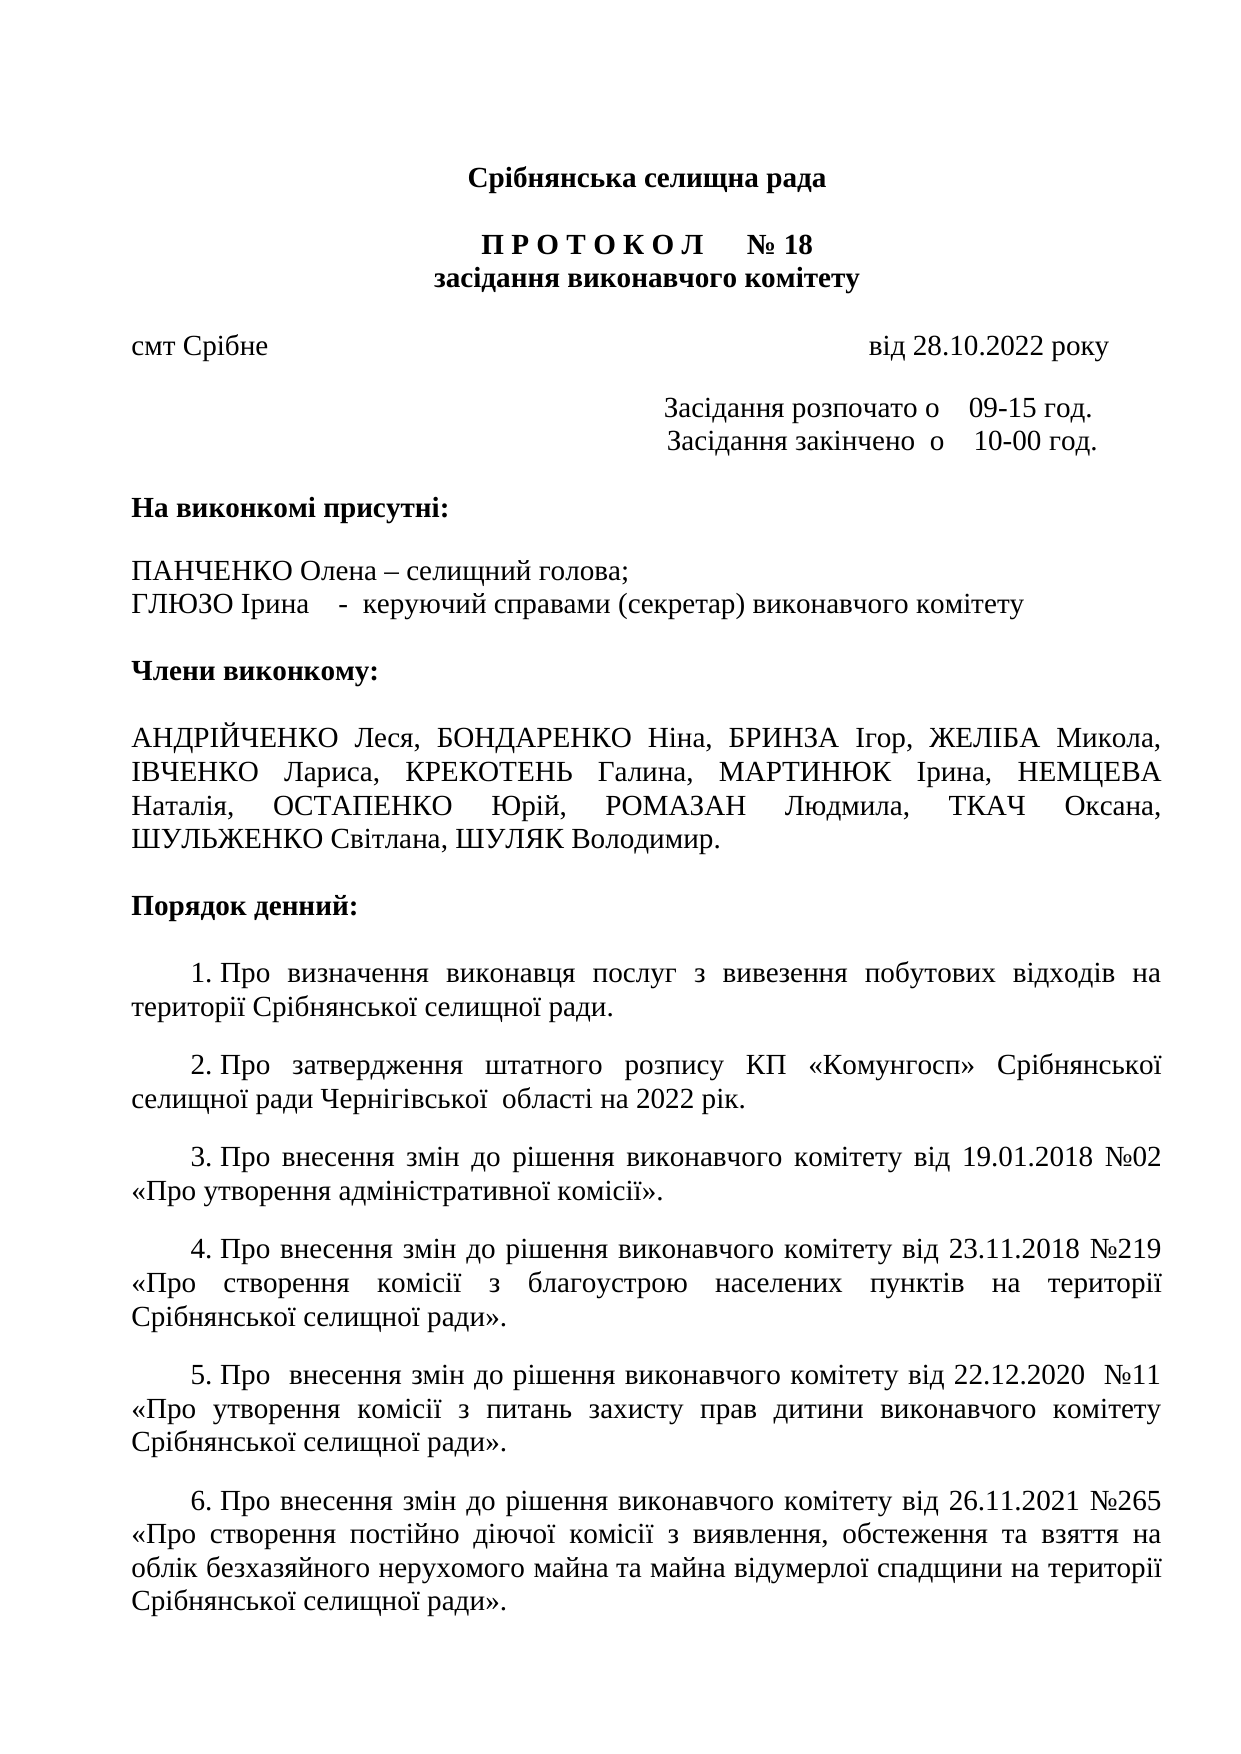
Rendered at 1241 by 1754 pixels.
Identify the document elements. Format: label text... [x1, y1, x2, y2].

text Засідання закінчено о 10-00 год. [131, 423, 1162, 457]
text смт Срібне від 28.10.2022 року [131, 328, 1162, 361]
text П Р О Т О К О Л № 18 [131, 227, 1162, 261]
text ГЛЮЗО Ірина - керуючий справами (секретар) виконавчого комітету [131, 586, 1162, 620]
text засідання виконавчого комітету [131, 261, 1162, 294]
text Члени виконкому: [131, 653, 1162, 687]
text Порядок денний: [131, 888, 1162, 922]
text Срібнянська селищна рада [131, 131, 1162, 193]
list Про внесення змін до рішення виконавчого комітету від 19.01.2018 №02 «Про утворення адміністративної комісії». [131, 1139, 1162, 1207]
list Про внесення змін до рішення виконавчого комітету від 22.12.2020 №11 «Про утворення комісії з питань захисту прав дитини виконавчого комітету Срібнянської селищної ради». [131, 1357, 1162, 1458]
list Про визначення виконавця послуг з вивезення побутових відходів на території Срібнянської селищної ради. [131, 955, 1162, 1022]
list Про затвердження штатного розпису КП «Комунгосп» Срібнянської селищної ради Чернігівської області на 2022 рік. [131, 1047, 1162, 1114]
list Про внесення змін до рішення виконавчого комітету від 23.11.2018 №219 «Про створення комісії з благоустрою населених пунктів на території Срібнянської селищної ради». [131, 1232, 1162, 1332]
text На виконкомі присутні: [131, 491, 1162, 524]
text ПАНЧЕНКО Олена – селищний голова; [131, 553, 1162, 586]
text Засідання розпочато о 09-15 год. [131, 390, 1162, 423]
list Про внесення змін до рішення виконавчого комітету від 26.11.2021 №265 «Про створення постійно діючої комісії з виявлення, обстеження та взяття на облік безхазяйного нерухомого майна та майна відумерлої спадщини на території Срібнянської селищної ради». [131, 1483, 1162, 1617]
text АНДРІЙЧЕНКО Леся, БОНДАРЕНКО Ніна, БРИНЗА Ігор, ЖЕЛІБА Микола, ІВЧЕНКО Лариса, КРЕКОТЕНЬ Галина, МАРТИНЮК Ірина, НЕМЦЕВА Наталія, ОСТАПЕНКО Юрій, РОМАЗАН Людмила, ТКАЧ Оксана, ШУЛЬЖЕНКО Світлана, ШУЛЯК Володимир. [131, 721, 1162, 855]
